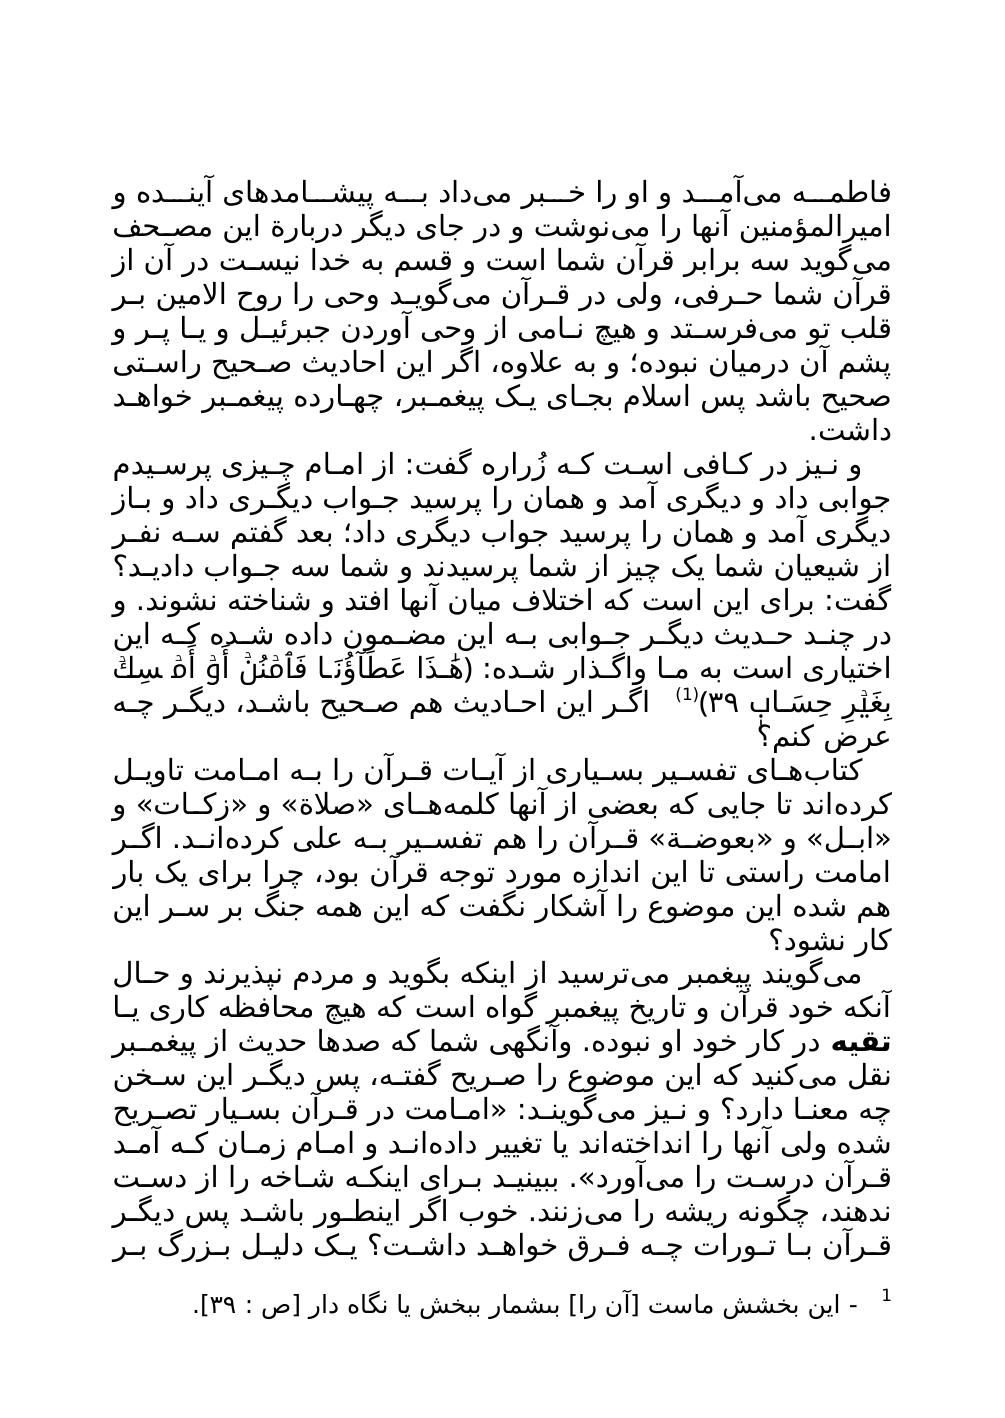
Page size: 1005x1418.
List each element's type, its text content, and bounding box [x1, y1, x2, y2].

text کتاب‌های تفسیر بسیاری از آیات قرآن را به امامت تاویل کرده‌اند تا جايی که بعضی از آنها کلمه‌های «صلاة» و «زکات» و «ابل» و «بعوضة» قرآن را هم تفسیر به علی کرده‌اند. اگر امامت راستی تا این اندازه مورد توجه قرآن بود، چرا برای یک بار هم شده این موضوع را آشکار نگفت که این همه جنگ بر سر این کار نشود؟ [112, 753, 892, 957]
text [112, 176, 892, 447]
text و نیز در کافی است که زُراره گفت: از امام چیزی پرسیدم جوابی داد و دیگری آمد و همان را پرسید جواب دیگری داد و باز دیگری آمد و همان را پرسید جواب دیگری داد؛ بعد گفتم سه نفر از شیعیان شما یک چیز از شما پرسیدند و شما سه جواب دادید؟ گفت: برای این است که اختلاف میان آنها افتد و شناخته نشوند. و در چند حدیث دیگر جوابی به این مضمون داده شده که این اختیاری است به ما واگذار شده: ﴿هَٰذَا عَطَآؤُنَا فَٱمۡنُنۡ أَوۡ أَمۡسِكۡ بِغَيۡرِ حِسَابٖ ٣٩﴾() اگر این احادیث هم صحیح باشد، دیگر چه عرض کنم؟ [112, 447, 892, 753]
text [112, 957, 892, 1262]
